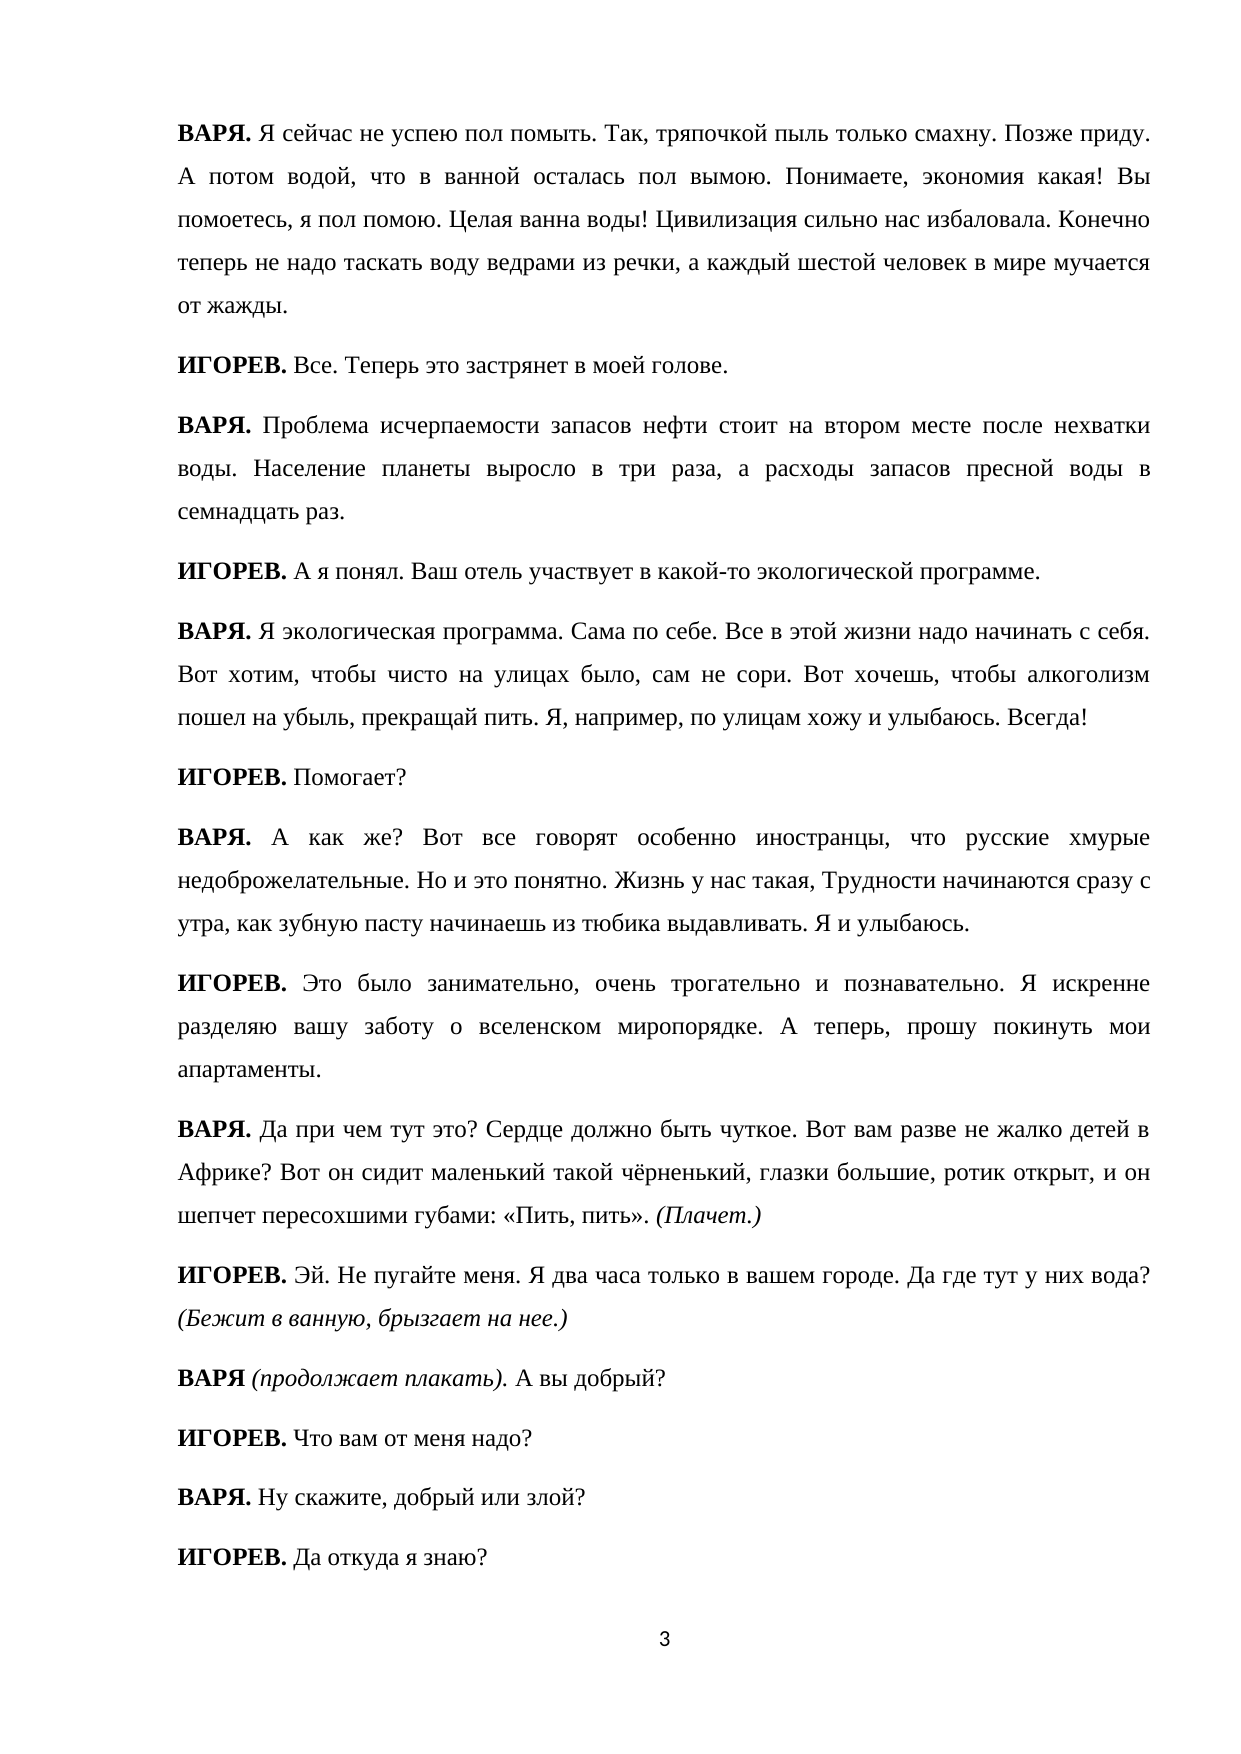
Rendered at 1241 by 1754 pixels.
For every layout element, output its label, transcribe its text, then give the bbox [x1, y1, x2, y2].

text ВАРЯ. Да при чем тут это? Сердце должно быть чуткое. Вот вам разве не жалко детей в Африке? Вот он сидит маленький такой чёрненький, глазки большие, ротик открыт, и он шепчет пересохшими губами: «Пить, пить». (Плачет.) [177, 1114, 1152, 1229]
text ИГОРЕВ. Помогает? [177, 762, 1152, 791]
text ИГОРЕВ. А я понял. Ваш отель участвует в какой-то экологической программе. [177, 556, 1152, 585]
text ВАРЯ. Я сейчас не успею пол помыть. Так, тряпочкой пыль только смахну. Позже приду. А потом водой, что в ванной осталась пол вымою. Понимаете, экономия какая! Вы помоетесь, я пол помою. Целая ванна воды! Цивилизация сильно нас избаловала. Конечно теперь не надо таскать воду ведрами из речки, а каждый шестой человек в мире мучается от жажды. [177, 118, 1152, 319]
text ВАРЯ. Проблема исчерпаемости запасов нефти стоит на втором месте после нехватки воды. Население планеты выросло в три раза, а расходы запасов пресной воды в семнадцать раз. [177, 410, 1152, 525]
text ВАРЯ (продолжает плакать). А вы добрый? [177, 1363, 1152, 1392]
text ИГОРЕВ. Все. Теперь это застрянет в моей голове. [177, 350, 1152, 379]
text ВАРЯ. Ну скажите, добрый или злой? [177, 1482, 1152, 1511]
text ИГОРЕВ. Это было занимательно, очень трогательно и познавательно. Я искренне разделяю вашу заботу о вселенском миропорядке. А теперь, прошу покинуть мои апартаменты. [177, 968, 1152, 1083]
text ИГОРЕВ. Да откуда я знаю? [177, 1542, 1152, 1571]
text ИГОРЕВ. Что вам от меня надо? [177, 1423, 1152, 1451]
text ИГОРЕВ. Эй. Не пугайте меня. Я два часа только в вашем городе. Да где тут у них вода? (Бежит в ванную, брызгает на нее.) [177, 1260, 1152, 1332]
text ВАРЯ. А как же? Вот все говорят особенно иностранцы, что русские хмурые недоброжелательные. Но и это понятно. Жизнь у нас такая, Трудности начинаются сразу с утра, как зубную пасту начинаешь из тюбика выдавливать. Я и улыбаюсь. [177, 822, 1152, 937]
text ВАРЯ. Я экологическая программа. Сама по себе. Все в этой жизни надо начинать с себя. Вот хотим, чтобы чисто на улицах было, сам не сори. Вот хочешь, чтобы алкоголизм пошел на убыль, прекращай пить. Я, например, по улицам хожу и улыбаюсь. Всегда! [177, 616, 1152, 731]
